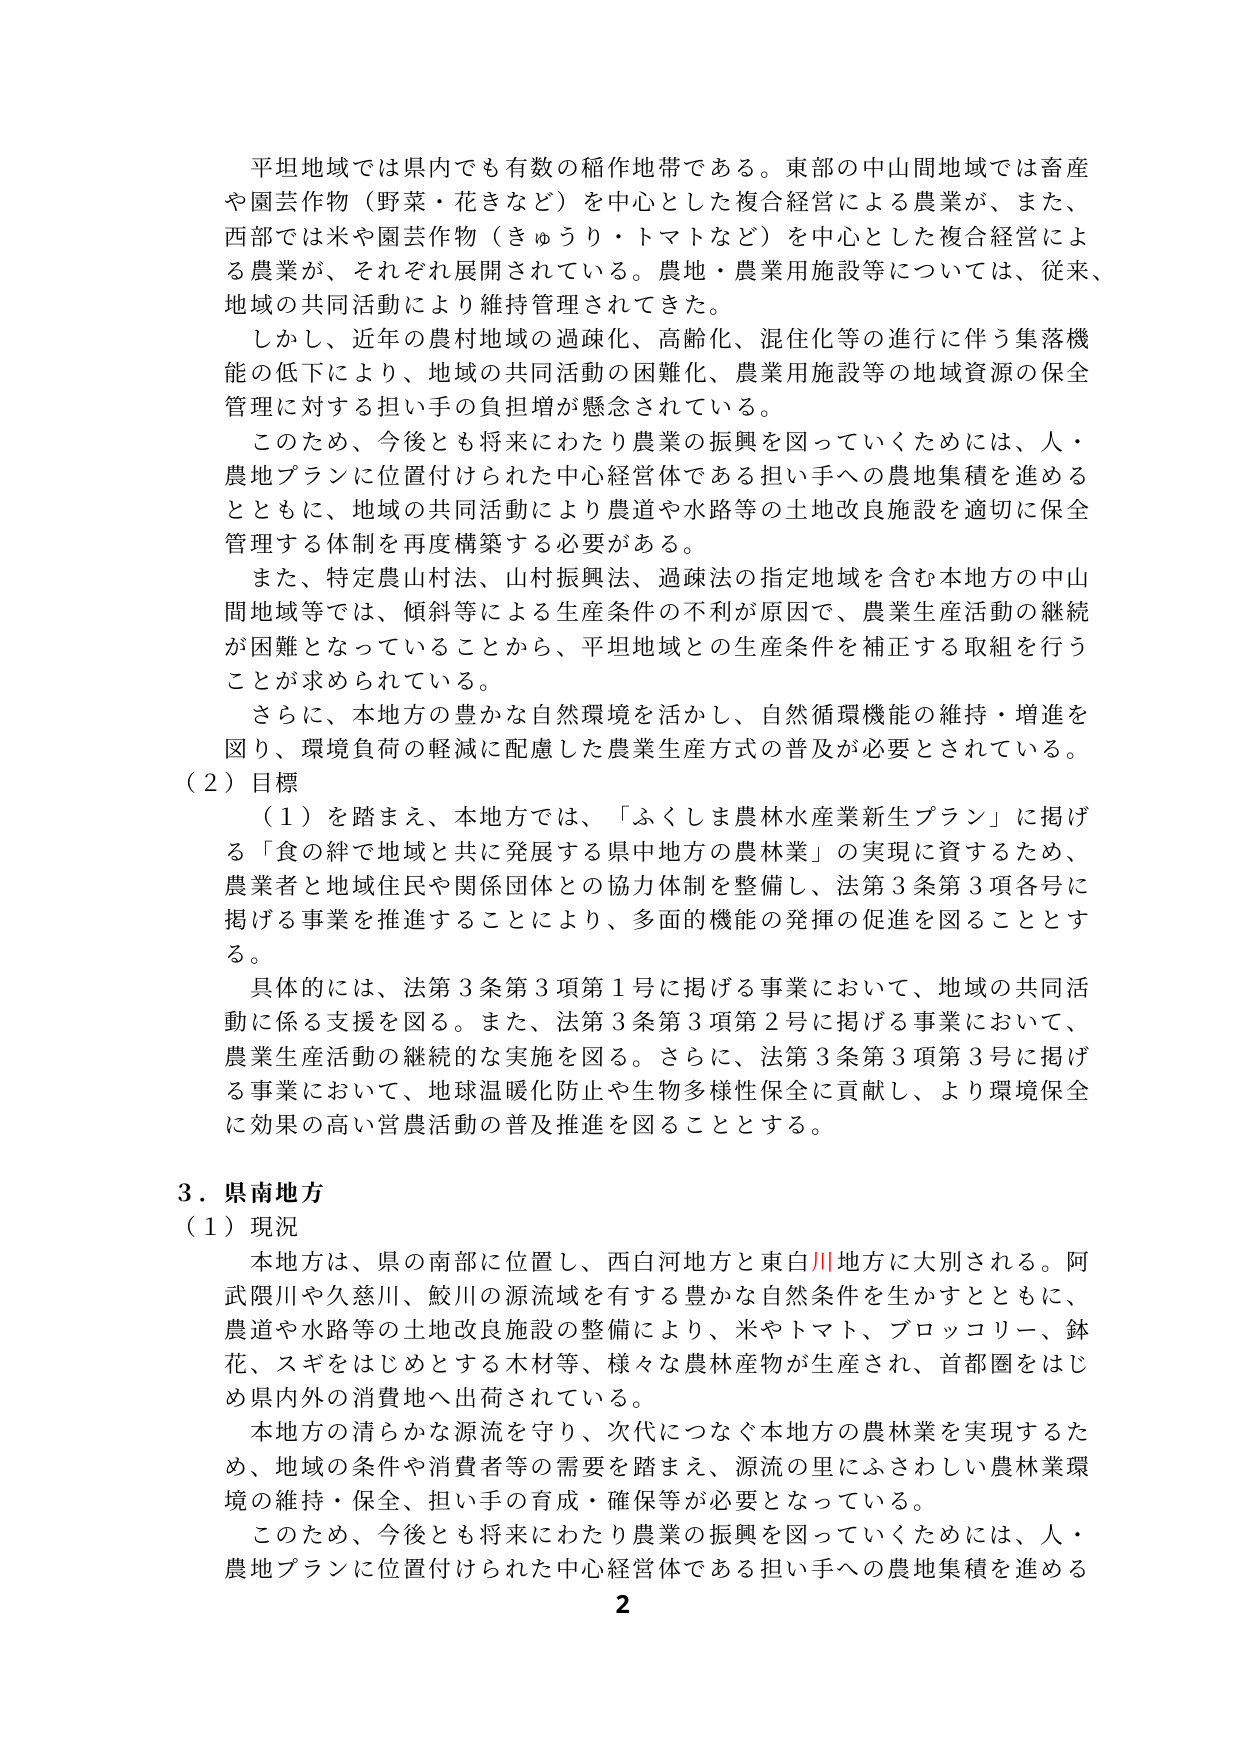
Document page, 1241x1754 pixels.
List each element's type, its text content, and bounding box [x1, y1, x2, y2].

text 平坦地域では県内でも有数の稲作地帯である。東部の中山間地域では畜産や園芸作物（野菜・花きなど）を中心とした複合経営による農業が、また、西部では米や園芸作物（きゅうり・トマトなど）を中心とした複合経営による農業が、それぞれ展開されている。農地・農業用施設等については、従来、地域の共同活動により維持管理されてきた。 [215, 150, 1092, 321]
text 本地方は、県の南部に位置し、西白河地方と東白川地方に大別される。阿武隈川や久慈川、鮫川の源流域を有する豊かな自然条件を生かすとともに、農道や水路等の土地改良施設の整備により、米やトマト、ブロッコリー、鉢花、スギをはじめとする木材等、様々な農林産物が生産され、首都圏をはじめ県内外の消費地へ出荷されている。 [215, 1243, 1092, 1414]
text （２）目標 [148, 765, 1092, 799]
text ３．県南地方 [148, 1175, 1092, 1209]
text （１）を踏まえ、本地方では、「ふくしま農林水産業新生プラン」に掲げる「食の絆で地域と共に発展する県中地方の農林業」の実現に資するため、農業者と地域住民や関係団体との協力体制を整備し、法第３条第３項各号に掲げる事業を推進することにより、多面的機能の発揮の促進を図ることとする。 [215, 799, 1092, 970]
text （１）現況 [148, 1209, 1092, 1243]
text このため、今後とも将来にわたり農業の振興を図っていくためには、人・農地プランに位置付けられた中心経営体である担い手への農地集積を進めるとともに、地域の共同活動により農道や水路等の土地改良施設を適切に保全管理する体制を再度構築する必要がある。 [215, 423, 1092, 560]
text 具体的には、法第３条第３項第１号に掲げる事業において、地域の共同活動に係る支援を図る。また、法第３条第３項第２号に掲げる事業において、農業生産活動の継続的な実施を図る。さらに、法第３条第３項第３号に掲げる事業において、地球温暖化防止や生物多様性保全に貢献し、より環境保全に効果の高い営農活動の普及推進を図ることとする。 [215, 970, 1092, 1141]
text 本地方の清らかな源流を守り、次代につなぐ本地方の農林業を実現するため、地域の条件や消費者等の需要を踏まえ、源流の里にふさわしい農林業環境の維持・保全、担い手の育成・確保等が必要となっている。 [170, 1414, 1092, 1516]
text さらに、本地方の豊かな自然環境を活かし、自然循環機能の維持・増進を図り、環境負荷の軽減に配慮した農業生産方式の普及が必要とされている。 [215, 696, 1092, 765]
text また、特定農山村法、山村振興法、過疎法の指定地域を含む本地方の中山間地域等では、傾斜等による生産条件の不利が原因で、農業生産活動の継続が困難となっていることから、平坦地域との生産条件を補正する取組を行うことが求められている。 [215, 560, 1092, 696]
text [215, 1516, 1092, 1585]
text しかし、近年の農村地域の過疎化、高齢化、混住化等の進行に伴う集落機能の低下により、地域の共同活動の困難化、農業用施設等の地域資源の保全管理に対する担い手の負担増が懸念されている。 [215, 321, 1092, 423]
